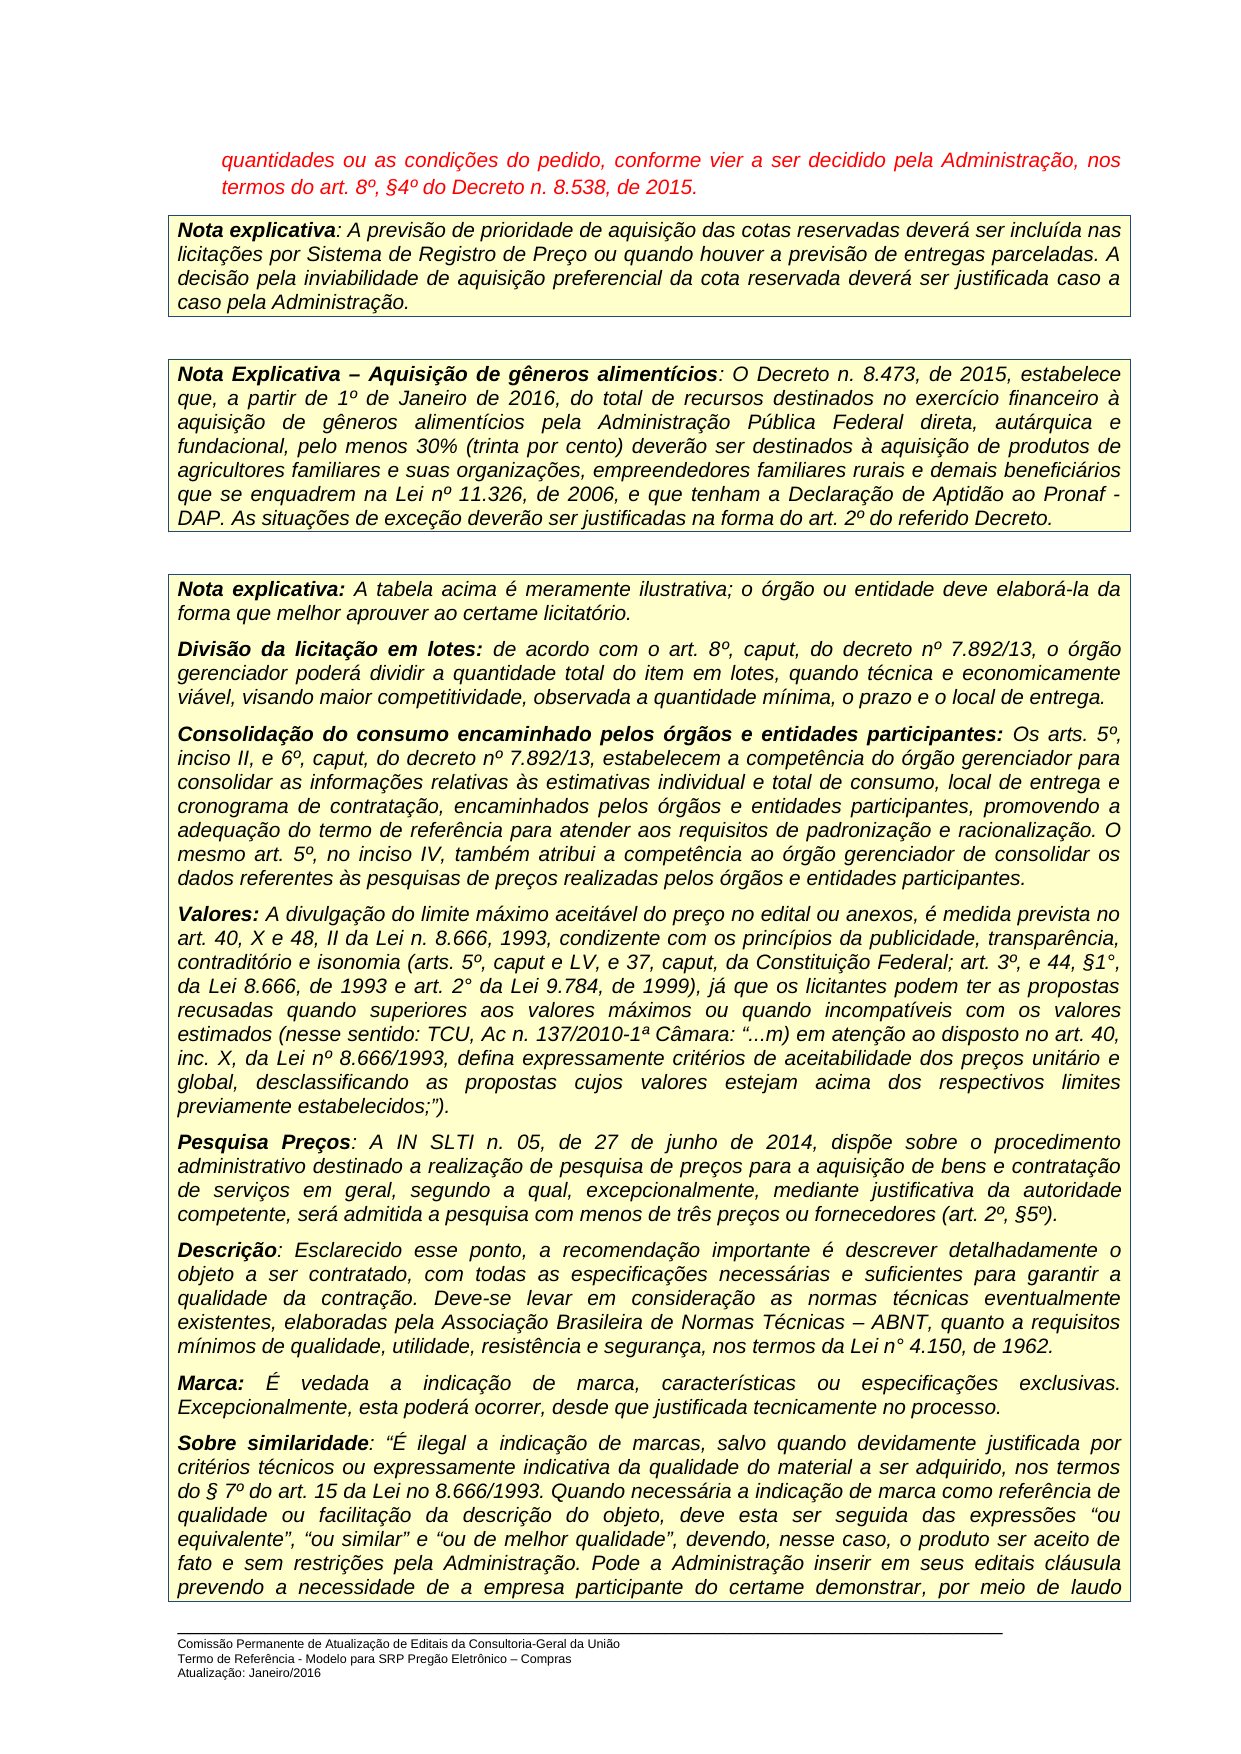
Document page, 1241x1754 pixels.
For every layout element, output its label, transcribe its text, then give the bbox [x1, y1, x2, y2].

text Nota Explicativa – Aquisição de gêneros alimentícios: O Decreto n. 8.473, de 2015, estabelece que, a partir de 1º de Janeiro de 2016, do total de recursos destinados no exercício financeiro à aquisição de gêneros alimentícios pela Administração Pública Federal direta, autárquica e fundacional, pelo menos 30% (trinta por cento) deverão ser destinados à aquisição de produtos de agricultores familiares e suas organizações, empreendedores familiares rurais e demais beneficiários que se enquadrem na Lei nº 11.326, de 2006, e que tenham a Declaração de Aptidão ao Pronaf - DAP. As situações de exceção deverão ser justificadas na forma do art. 2º do referido Decreto. [169, 360, 1130, 531]
text Consolidação do consumo encaminhado pelos órgãos e entidades participantes: Os arts. 5º, inciso II, e 6º, caput, do decreto nº 7.892/13, estabelecem a competência do órgão gerenciador para consolidar as informações relativas às estimativas individual e total de consumo, local de entrega e cronograma de contratação, encaminhados pelos órgãos e entidades participantes, promovendo a adequação do termo de referência para atender aos requisitos de padronização e racionalização. O mesmo art. 5º, no inciso IV, também atribui a competência ao órgão gerenciador de consolidar os dados referentes às pesquisas de preços realizadas pelos órgãos e entidades participantes. [169, 718, 1130, 889]
text Nota explicativa: A tabela acima é meramente ilustrativa; o órgão ou entidade deve elaborá-la da forma que melhor aprouver ao certame licitatório. [169, 575, 1130, 625]
text Valores: A divulgação do limite máximo aceitável do preço no edital ou anexos, é medida prevista no art. 40, X e 48, II da Lei n. 8.666, 1993, condizente com os princípios da publicidade, transparência, contraditório e isonomia (arts. 5º, caput e LV, e 37, caput, da Constituição Federal; art. 3º, e 44, §1°, da Lei 8.666, de 1993 e art. 2° da Lei 9.784, de 1999), já que os licitantes podem ter as propostas recusadas quando superiores aos valores máximos ou quando incompatíveis com os valores estimados (nesse sentido: TCU, Ac n. 137/2010-1ª Câmara: “...m) em atenção ao disposto no art. 40, inc. X, da Lei nº 8.666/1993, defina expressamente critérios de aceitabilidade dos preços unitário e global, desclassificando as propostas cujos valores estejam acima dos respectivos limites previamente estabelecidos;”). [169, 899, 1130, 1117]
text Descrição: Esclarecido esse ponto, a recomendação importante é descrever detalhadamente o objeto a ser contratado, com todas as especificações necessárias e suficientes para garantir a qualidade da contração. Deve-se levar em consideração as normas técnicas eventualmente existentes, elaboradas pela Associação Brasileira de Normas Técnicas – ABNT, quanto a requisitos mínimos de qualidade, utilidade, resistência e segurança, nos termos da Lei n° 4.150, de 1962. [169, 1235, 1130, 1358]
text Divisão da licitação em lotes: de acordo com o art. 8º, caput, do decreto nº 7.892/13, o órgão gerenciador poderá dividir a quantidade total do item em lotes, quando técnica e economicamente viável, visando maior competitividade, observada a quantidade mínima, o prazo e o local de entrega. [169, 634, 1130, 709]
text Marca: É vedada a indicação de marca, características ou especificações exclusivas. Excepcionalmente, esta poderá ocorrer, desde que justificada tecnicamente no processo. [169, 1367, 1130, 1418]
text Pesquisa Preços: A IN SLTI n. 05, de 27 de junho de 2014, dispõe sobre o procedimento administrativo destinado a realização de pesquisa de preços para a aquisição de bens e contratação de serviços em geral, segundo a qual, excepcionalmente, mediante justificativa da autoridade competente, será admitida a pesquisa com menos de três preços ou fornecedores (art. 2º, §5º). [169, 1127, 1130, 1226]
text Nota explicativa: A previsão de prioridade de aquisição das cotas reservadas deverá ser incluída nas licitações por Sistema de Registro de Preço ou quando houver a previsão de entregas parceladas. A decisão pela inviabilidade de aquisição preferencial da cota reservada deverá ser justificada caso a caso pela Administração. [169, 216, 1130, 316]
